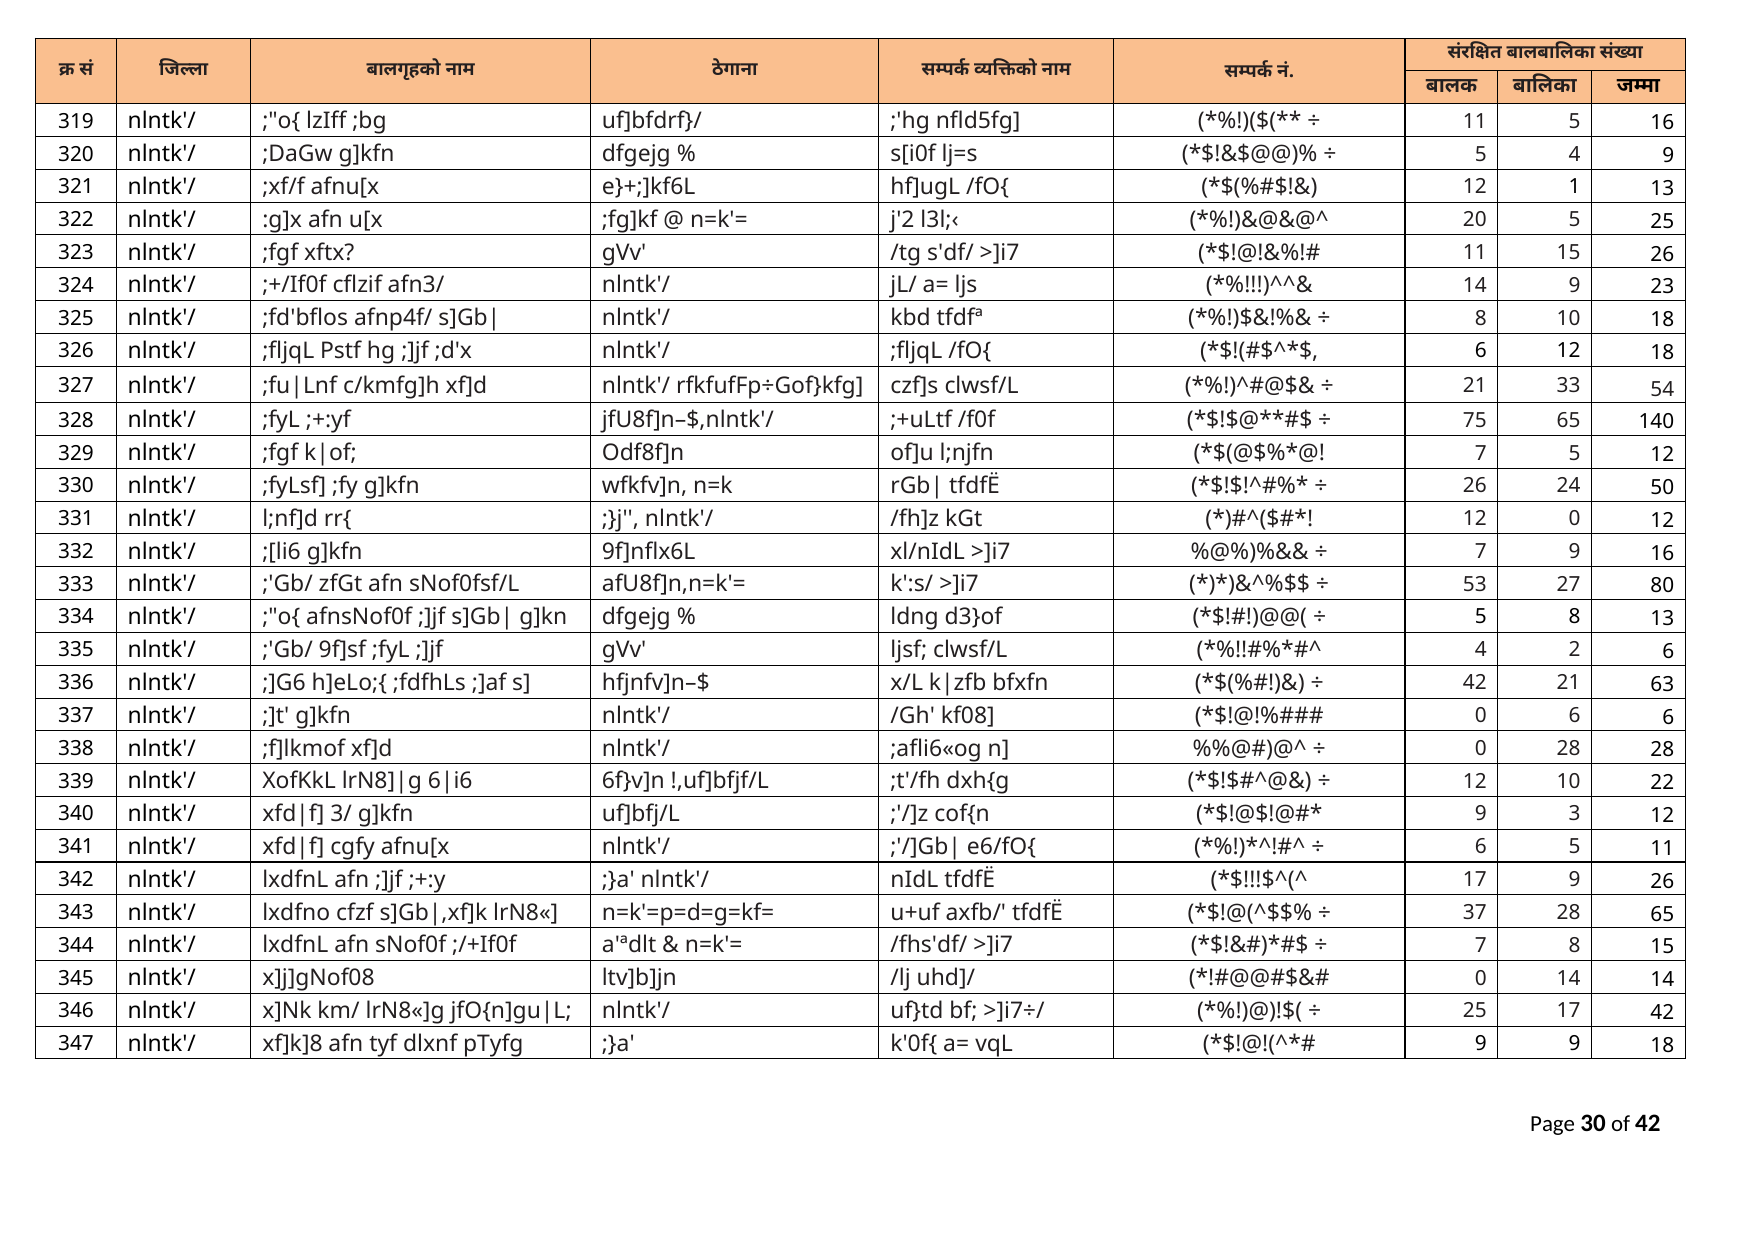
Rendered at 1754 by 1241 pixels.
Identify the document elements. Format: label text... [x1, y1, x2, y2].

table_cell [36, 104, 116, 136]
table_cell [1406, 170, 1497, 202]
table_header बालगृहको नाम [251, 39, 590, 103]
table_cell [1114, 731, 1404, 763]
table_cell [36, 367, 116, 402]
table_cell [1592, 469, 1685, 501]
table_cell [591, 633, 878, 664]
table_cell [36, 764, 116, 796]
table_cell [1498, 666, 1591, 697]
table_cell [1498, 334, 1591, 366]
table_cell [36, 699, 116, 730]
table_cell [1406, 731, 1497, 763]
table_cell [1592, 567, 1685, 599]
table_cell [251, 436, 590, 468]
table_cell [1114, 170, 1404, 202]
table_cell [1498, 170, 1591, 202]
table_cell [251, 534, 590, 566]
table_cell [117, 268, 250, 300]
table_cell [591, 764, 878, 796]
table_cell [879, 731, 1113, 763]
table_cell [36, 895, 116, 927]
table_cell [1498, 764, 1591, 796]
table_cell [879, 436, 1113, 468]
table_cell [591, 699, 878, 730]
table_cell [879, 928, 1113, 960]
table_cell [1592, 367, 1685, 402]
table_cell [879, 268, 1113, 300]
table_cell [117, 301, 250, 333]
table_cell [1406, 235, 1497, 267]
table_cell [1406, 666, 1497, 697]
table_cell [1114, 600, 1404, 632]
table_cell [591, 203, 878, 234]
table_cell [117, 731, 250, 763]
table_cell बालिका [1498, 71, 1591, 103]
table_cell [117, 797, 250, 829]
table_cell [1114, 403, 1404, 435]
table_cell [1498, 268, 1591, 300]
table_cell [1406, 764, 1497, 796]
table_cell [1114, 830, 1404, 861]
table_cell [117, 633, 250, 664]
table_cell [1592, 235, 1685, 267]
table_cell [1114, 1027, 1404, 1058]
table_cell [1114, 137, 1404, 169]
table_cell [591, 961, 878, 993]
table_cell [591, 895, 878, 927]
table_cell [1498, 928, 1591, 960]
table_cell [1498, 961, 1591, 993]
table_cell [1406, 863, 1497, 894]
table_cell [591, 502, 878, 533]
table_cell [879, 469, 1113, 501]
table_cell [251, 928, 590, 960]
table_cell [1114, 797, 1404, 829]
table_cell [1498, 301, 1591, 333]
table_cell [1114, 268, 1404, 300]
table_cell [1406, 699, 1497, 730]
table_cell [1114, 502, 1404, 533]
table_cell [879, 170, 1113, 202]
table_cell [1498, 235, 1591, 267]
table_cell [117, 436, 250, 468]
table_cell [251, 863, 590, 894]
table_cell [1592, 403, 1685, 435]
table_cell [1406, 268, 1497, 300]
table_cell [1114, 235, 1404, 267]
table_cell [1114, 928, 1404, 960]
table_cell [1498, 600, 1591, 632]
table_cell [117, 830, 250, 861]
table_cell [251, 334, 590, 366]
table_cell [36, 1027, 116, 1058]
table_cell बालक [1406, 71, 1497, 103]
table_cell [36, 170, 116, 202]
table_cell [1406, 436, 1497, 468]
table_header क्र सं [36, 39, 116, 103]
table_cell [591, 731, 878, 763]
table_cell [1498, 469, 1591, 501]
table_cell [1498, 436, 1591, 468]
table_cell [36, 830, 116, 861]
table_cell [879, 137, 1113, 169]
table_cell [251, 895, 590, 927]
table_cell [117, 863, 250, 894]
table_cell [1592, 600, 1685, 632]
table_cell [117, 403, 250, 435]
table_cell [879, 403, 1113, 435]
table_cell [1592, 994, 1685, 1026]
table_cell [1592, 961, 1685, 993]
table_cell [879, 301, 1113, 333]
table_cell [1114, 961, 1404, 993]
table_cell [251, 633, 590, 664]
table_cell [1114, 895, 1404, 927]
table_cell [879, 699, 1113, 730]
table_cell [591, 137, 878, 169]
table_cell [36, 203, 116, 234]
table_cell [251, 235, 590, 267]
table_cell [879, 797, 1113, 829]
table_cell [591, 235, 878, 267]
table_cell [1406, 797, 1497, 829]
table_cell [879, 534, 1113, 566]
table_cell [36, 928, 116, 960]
table_cell जम्मा [1592, 71, 1685, 103]
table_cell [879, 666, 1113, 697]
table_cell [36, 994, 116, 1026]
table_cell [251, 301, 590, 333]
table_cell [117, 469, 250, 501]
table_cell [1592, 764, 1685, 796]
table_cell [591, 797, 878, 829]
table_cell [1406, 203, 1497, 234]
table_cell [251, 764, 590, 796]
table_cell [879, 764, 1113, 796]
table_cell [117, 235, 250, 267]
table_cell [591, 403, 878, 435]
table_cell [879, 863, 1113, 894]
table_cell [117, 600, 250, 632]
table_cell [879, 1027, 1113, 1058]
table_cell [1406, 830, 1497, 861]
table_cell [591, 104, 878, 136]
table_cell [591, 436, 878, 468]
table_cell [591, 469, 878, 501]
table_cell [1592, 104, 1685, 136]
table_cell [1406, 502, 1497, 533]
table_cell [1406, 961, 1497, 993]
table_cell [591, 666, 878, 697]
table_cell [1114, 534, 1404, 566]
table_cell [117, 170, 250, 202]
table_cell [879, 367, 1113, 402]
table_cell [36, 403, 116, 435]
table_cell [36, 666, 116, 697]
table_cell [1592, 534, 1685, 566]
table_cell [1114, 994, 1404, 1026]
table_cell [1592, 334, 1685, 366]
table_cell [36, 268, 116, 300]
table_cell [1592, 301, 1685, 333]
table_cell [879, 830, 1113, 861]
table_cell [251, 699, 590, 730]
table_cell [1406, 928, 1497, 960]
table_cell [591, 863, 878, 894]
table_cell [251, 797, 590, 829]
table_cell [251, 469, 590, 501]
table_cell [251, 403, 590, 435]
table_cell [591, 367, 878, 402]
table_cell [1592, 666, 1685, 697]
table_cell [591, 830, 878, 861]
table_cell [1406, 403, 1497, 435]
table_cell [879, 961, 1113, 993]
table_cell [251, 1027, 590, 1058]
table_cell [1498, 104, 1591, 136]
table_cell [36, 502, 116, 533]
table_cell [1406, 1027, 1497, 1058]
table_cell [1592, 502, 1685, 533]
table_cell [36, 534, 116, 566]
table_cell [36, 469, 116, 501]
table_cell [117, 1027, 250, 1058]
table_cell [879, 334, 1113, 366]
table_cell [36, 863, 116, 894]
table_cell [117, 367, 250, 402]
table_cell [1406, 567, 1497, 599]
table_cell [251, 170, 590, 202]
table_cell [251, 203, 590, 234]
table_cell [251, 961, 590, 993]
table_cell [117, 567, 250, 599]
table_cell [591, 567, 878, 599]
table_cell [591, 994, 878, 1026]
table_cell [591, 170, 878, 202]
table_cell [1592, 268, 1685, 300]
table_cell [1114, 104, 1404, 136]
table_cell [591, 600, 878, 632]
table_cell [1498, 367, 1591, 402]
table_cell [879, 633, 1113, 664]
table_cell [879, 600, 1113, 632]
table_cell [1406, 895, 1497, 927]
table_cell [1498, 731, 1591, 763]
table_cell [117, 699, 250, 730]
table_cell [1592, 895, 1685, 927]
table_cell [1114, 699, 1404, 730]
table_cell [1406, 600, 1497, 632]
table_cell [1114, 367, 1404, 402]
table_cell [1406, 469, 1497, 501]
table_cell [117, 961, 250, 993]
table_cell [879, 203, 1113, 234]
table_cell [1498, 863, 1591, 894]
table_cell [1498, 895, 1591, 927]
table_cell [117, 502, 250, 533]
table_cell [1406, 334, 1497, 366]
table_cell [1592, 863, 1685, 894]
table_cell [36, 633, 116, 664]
table_header संरक्षित बालबालिका संख्या [1406, 39, 1685, 70]
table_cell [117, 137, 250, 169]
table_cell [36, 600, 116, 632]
table_header सम्पर्क व्यक्तिको नाम [879, 39, 1113, 103]
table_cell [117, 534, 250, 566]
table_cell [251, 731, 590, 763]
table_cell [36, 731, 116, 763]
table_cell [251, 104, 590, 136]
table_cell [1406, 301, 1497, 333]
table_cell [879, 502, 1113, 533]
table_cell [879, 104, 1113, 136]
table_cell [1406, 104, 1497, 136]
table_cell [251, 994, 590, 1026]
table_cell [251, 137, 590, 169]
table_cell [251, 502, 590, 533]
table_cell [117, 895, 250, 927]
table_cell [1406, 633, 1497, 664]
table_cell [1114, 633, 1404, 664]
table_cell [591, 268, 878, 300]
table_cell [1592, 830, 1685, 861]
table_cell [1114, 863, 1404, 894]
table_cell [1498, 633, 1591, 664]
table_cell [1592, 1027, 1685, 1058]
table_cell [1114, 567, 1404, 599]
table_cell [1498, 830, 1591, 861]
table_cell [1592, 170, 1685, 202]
table_header ठेगाना [591, 39, 878, 103]
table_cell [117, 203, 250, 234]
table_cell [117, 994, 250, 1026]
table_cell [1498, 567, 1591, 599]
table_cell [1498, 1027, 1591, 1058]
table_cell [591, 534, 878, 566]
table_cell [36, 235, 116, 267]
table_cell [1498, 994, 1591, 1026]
table_header जिल्ला [117, 39, 250, 103]
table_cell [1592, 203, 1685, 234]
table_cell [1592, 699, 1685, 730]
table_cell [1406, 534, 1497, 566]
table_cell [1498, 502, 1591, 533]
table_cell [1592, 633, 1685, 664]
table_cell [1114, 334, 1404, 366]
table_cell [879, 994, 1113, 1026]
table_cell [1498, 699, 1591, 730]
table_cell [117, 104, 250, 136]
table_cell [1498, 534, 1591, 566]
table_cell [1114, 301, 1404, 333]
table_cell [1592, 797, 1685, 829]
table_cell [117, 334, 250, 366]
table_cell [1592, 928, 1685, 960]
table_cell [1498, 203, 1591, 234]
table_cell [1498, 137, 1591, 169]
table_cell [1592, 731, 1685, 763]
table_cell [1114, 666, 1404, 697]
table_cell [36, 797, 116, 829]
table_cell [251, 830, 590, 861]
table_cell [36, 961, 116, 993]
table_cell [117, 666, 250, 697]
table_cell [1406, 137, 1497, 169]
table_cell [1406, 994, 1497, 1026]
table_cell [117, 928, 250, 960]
table_header सम्पर्क नं. [1114, 39, 1404, 103]
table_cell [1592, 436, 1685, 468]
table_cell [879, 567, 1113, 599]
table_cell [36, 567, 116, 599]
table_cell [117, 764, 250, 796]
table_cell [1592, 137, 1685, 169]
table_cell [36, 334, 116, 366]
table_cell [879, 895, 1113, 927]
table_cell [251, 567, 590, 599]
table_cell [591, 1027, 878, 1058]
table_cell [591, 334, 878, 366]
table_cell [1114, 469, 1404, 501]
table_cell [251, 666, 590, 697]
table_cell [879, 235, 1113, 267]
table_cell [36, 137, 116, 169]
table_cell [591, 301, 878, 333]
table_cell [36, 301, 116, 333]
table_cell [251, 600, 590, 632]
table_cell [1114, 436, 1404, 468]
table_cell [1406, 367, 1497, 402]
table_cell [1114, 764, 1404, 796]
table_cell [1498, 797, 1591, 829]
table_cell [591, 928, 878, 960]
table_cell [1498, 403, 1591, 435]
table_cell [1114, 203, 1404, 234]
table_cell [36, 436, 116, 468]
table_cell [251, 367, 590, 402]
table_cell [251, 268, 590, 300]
